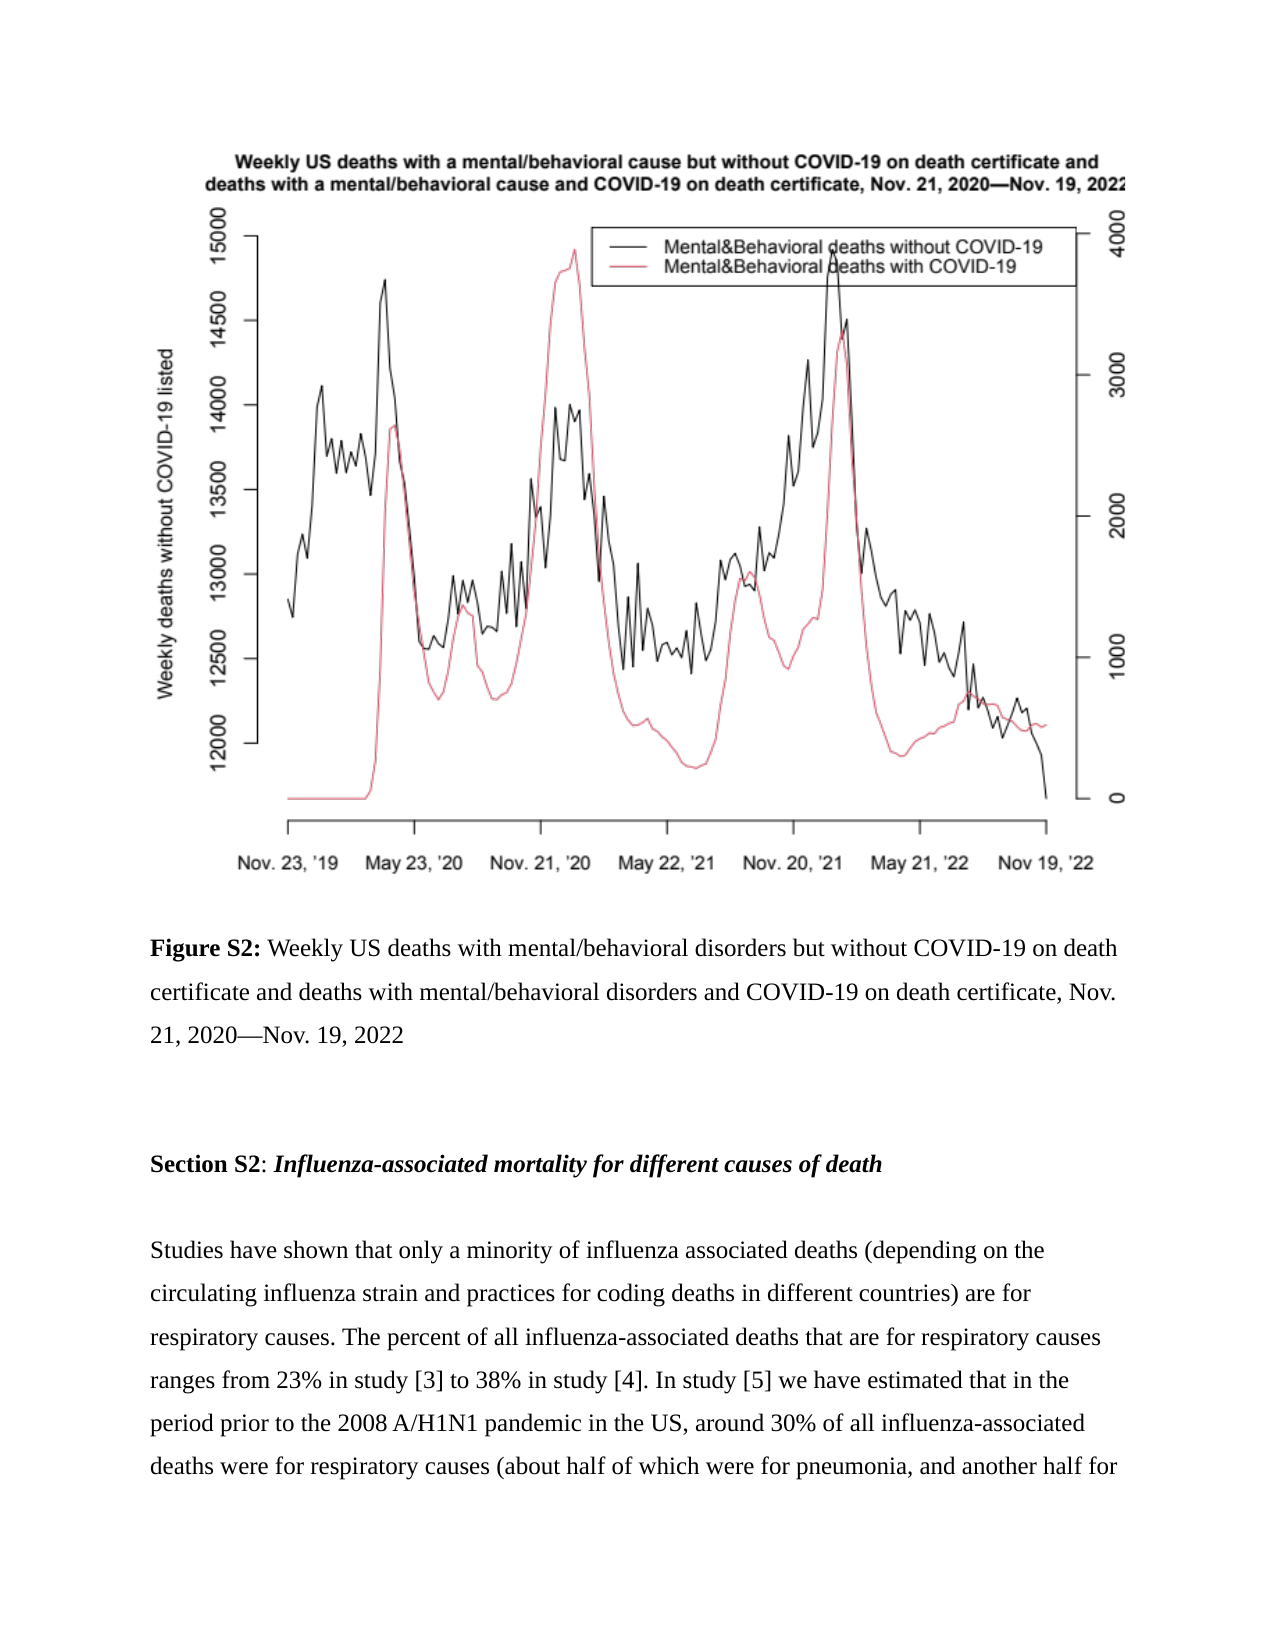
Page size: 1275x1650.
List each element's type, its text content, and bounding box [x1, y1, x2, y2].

text Section S2: Influenza-associated mortality for different causes of death [150, 1149, 1125, 1178]
text Figure S2: Weekly US deaths with mental/behavioral disorders but without COVID-19 on death certificate and deaths with mental/behavioral disorders and COVID-19 on death certificate, Nov. 21, 2020—Nov. 19, 2022 [150, 933, 1125, 1048]
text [150, 1235, 1125, 1480]
